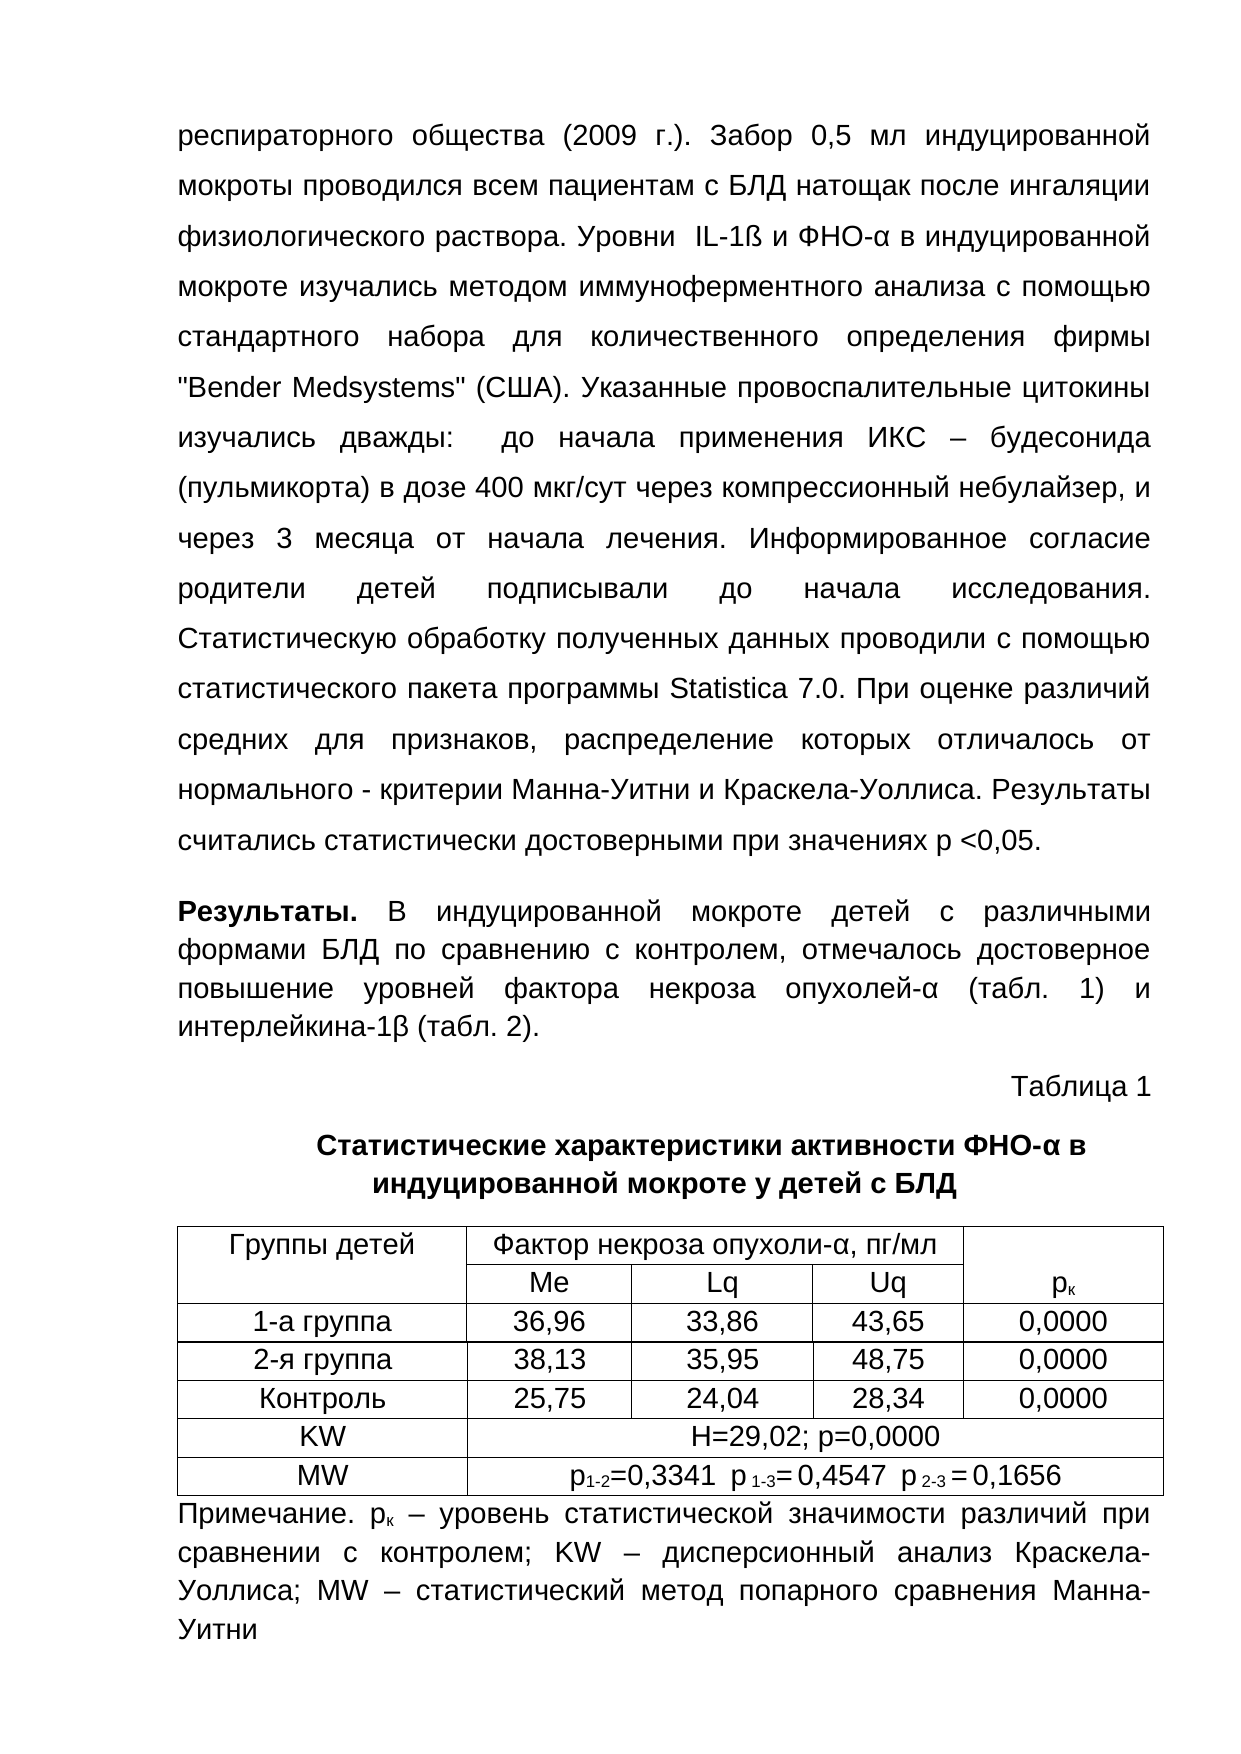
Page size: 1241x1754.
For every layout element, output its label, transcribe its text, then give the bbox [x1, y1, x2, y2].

table_cell 38,13 [468, 1343, 631, 1380]
table_header Фактор некроза опухоли-α, пг/мл [467, 1227, 963, 1264]
table_cell 48,75 [814, 1343, 963, 1380]
text Примечание. рк – уровень статистической значимости различий при сравнении с контролем; KW – дисперсионный анализ Краскела-Уоллиса; MW – статистический метод попарного сравнения Манна-Уитни [177, 1496, 1152, 1645]
table_cell 35,95 [632, 1343, 813, 1380]
table_cell 36,96 [467, 1304, 631, 1341]
text Таблица 1 [177, 1069, 1152, 1102]
table_cell 24,04 [632, 1381, 813, 1418]
table_cell Lq [632, 1265, 812, 1303]
table_cell 0,0000 [964, 1381, 1163, 1418]
table_cell MW [178, 1458, 467, 1495]
table_cell 2-я группа [178, 1343, 467, 1380]
text Результаты. В индуцированной мокроте детей с различными формами БЛД по сравнению с контролем, отмечалось достоверное повышение уровней фактора некроза опухолей-α (табл. 1) и интерлейкина-1β (табл. 2). [177, 894, 1152, 1043]
table_cell 33,86 [632, 1304, 812, 1341]
table_cell Ме [467, 1265, 631, 1303]
table_cell р1-2=0,3341 р 1-3= 0,4547 р 2-3 = 0,1656 [468, 1458, 1163, 1495]
table_cell 0,0000 [964, 1343, 1163, 1380]
table_header Группы детей [178, 1227, 466, 1303]
table_header рк [964, 1227, 1163, 1303]
table_cell 28,34 [814, 1381, 963, 1418]
table_cell 0,0000 [964, 1304, 1163, 1341]
table_cell Контроль [178, 1381, 467, 1418]
table_cell KW [178, 1419, 467, 1457]
table_cell Н=29,02; р=0,0000 [468, 1419, 1163, 1457]
table_cell 25,75 [468, 1381, 631, 1418]
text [177, 118, 1152, 856]
table_cell 43,65 [813, 1304, 963, 1341]
table_cell 1-а группа [178, 1304, 466, 1341]
text Статистические характеристики активности ФНО-α в индуцированной мокроте у детей с БЛД [177, 1128, 1152, 1200]
table_cell Uq [813, 1265, 963, 1303]
